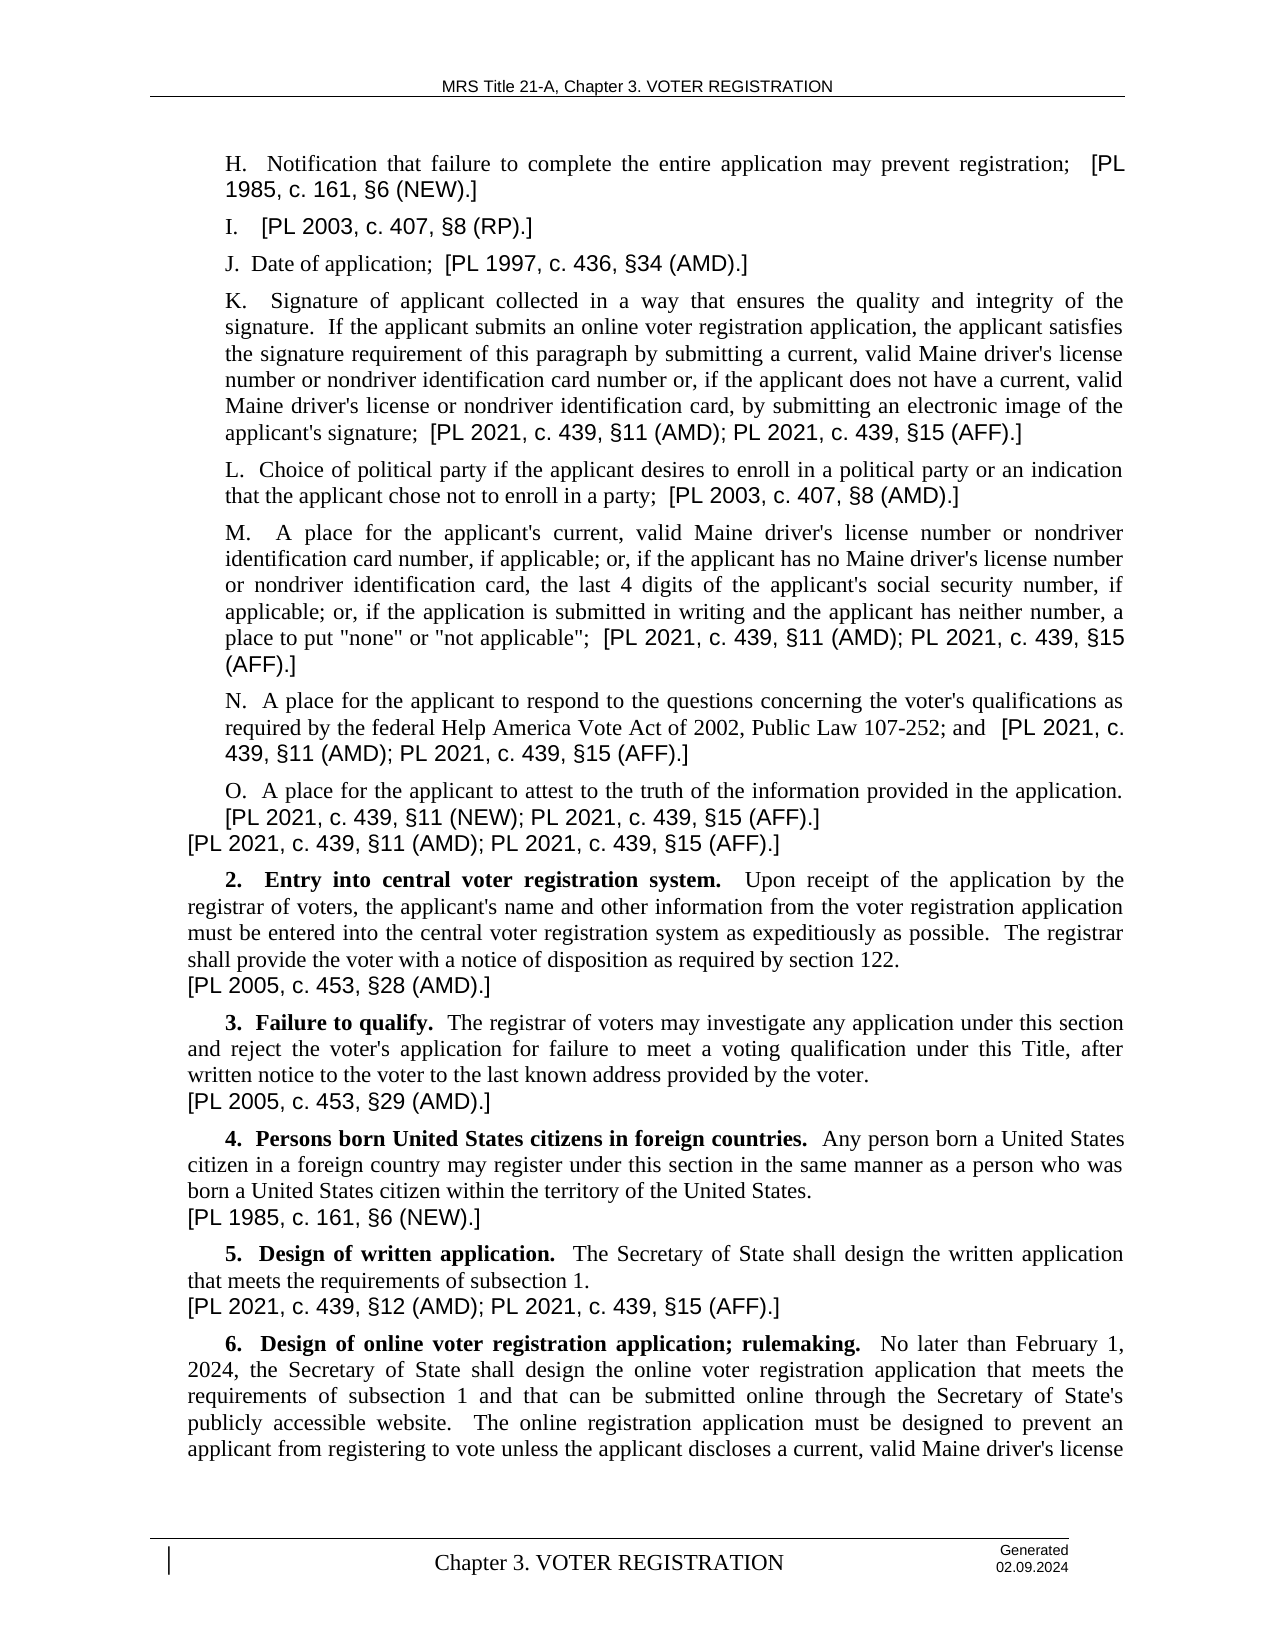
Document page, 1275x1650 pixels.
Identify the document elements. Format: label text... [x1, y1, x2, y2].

text [PL 2021, c. 439, §12 (AMD); PL 2021, c. 439, §15 (AFF).] [187, 1293, 1125, 1319]
text 5. Design of written application. The Secretary of State shall design the written application that meets the requirements of subsection 1. [187, 1240, 1125, 1293]
text J. Date of application; [PL 1997, c. 436, §34 (AMD).] [225, 250, 1125, 277]
text O. A place for the applicant to attest to the truth of the information provided in the application. [PL 2021, c. 439, §11 (NEW); PL 2021, c. 439, §15 (AFF).] [225, 777, 1125, 830]
text [PL 2005, c. 453, §29 (AMD).] [187, 1088, 1125, 1114]
text [PL 2021, c. 439, §11 (AMD); PL 2021, c. 439, §15 (AFF).] [187, 830, 1125, 856]
text [PL 1985, c. 161, §6 (NEW).] [187, 1204, 1125, 1230]
text 2. Entry into central voter registration system. Upon receipt of the application by the registrar of voters, the applicant's name and other information from the voter registration application must be entered into the central voter registration system as expeditiously as possible. The registrar shall provide the voter with a notice of disposition as required by section 122. [187, 867, 1125, 972]
text M. A place for the applicant's current, valid Maine driver's license number or nondriver identification card number, if applicable; or, if the applicant has no Maine driver's license number or nondriver identification card, the last 4 digits of the applicant's social security number, if applicable; or, if the application is submitted in writing and the applicant has neither number, a place to put "none" or "not applicable"; [PL 2021, c. 439, §11 (AMD); PL 2021, c. 439, §15 (AFF).] [225, 519, 1125, 677]
text 4. Persons born United States citizens in foreign countries. Any person born a United States citizen in a foreign country may register under this section in the same manner as a person who was born a United States citizen within the territory of the United States. [187, 1124, 1125, 1204]
text K. Signature of applicant collected in a way that ensures the quality and integrity of the signature. If the applicant submits an online voter registration application, the applicant satisfies the signature requirement of this paragraph by submitting a current, valid Maine driver's license number or nondriver identification card number or, if the applicant does not have a current, valid Maine driver's license or nondriver identification card, by submitting an electronic image of the applicant's signature; [PL 2021, c. 439, §11 (AMD); PL 2021, c. 439, §15 (AFF).] [225, 287, 1125, 445]
text H. Notification that failure to complete the entire application may prevent registration; [PL 1985, c. 161, §6 (NEW).] [225, 150, 1125, 203]
text N. A place for the applicant to respond to the questions concerning the voter's qualifications as required by the federal Help America Vote Act of 2002, Public Law 107-252; and [PL 2021, c. 439, §11 (AMD); PL 2021, c. 439, §15 (AFF).] [225, 687, 1125, 767]
text [PL 2005, c. 453, §28 (AMD).] [187, 972, 1125, 998]
text I. [PL 2003, c. 407, §8 (RP).] [225, 213, 1125, 240]
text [187, 1330, 1125, 1462]
text 3. Failure to qualify. The registrar of voters may investigate any application under this section and reject the voter's application for failure to meet a voting qualification under this Title, after written notice to the voter to the last known address provided by the voter. [187, 1009, 1125, 1088]
text L. Choice of political party if the applicant desires to enroll in a political party or an indication that the applicant chose not to enroll in a party; [PL 2003, c. 407, §8 (AMD).] [225, 456, 1125, 508]
